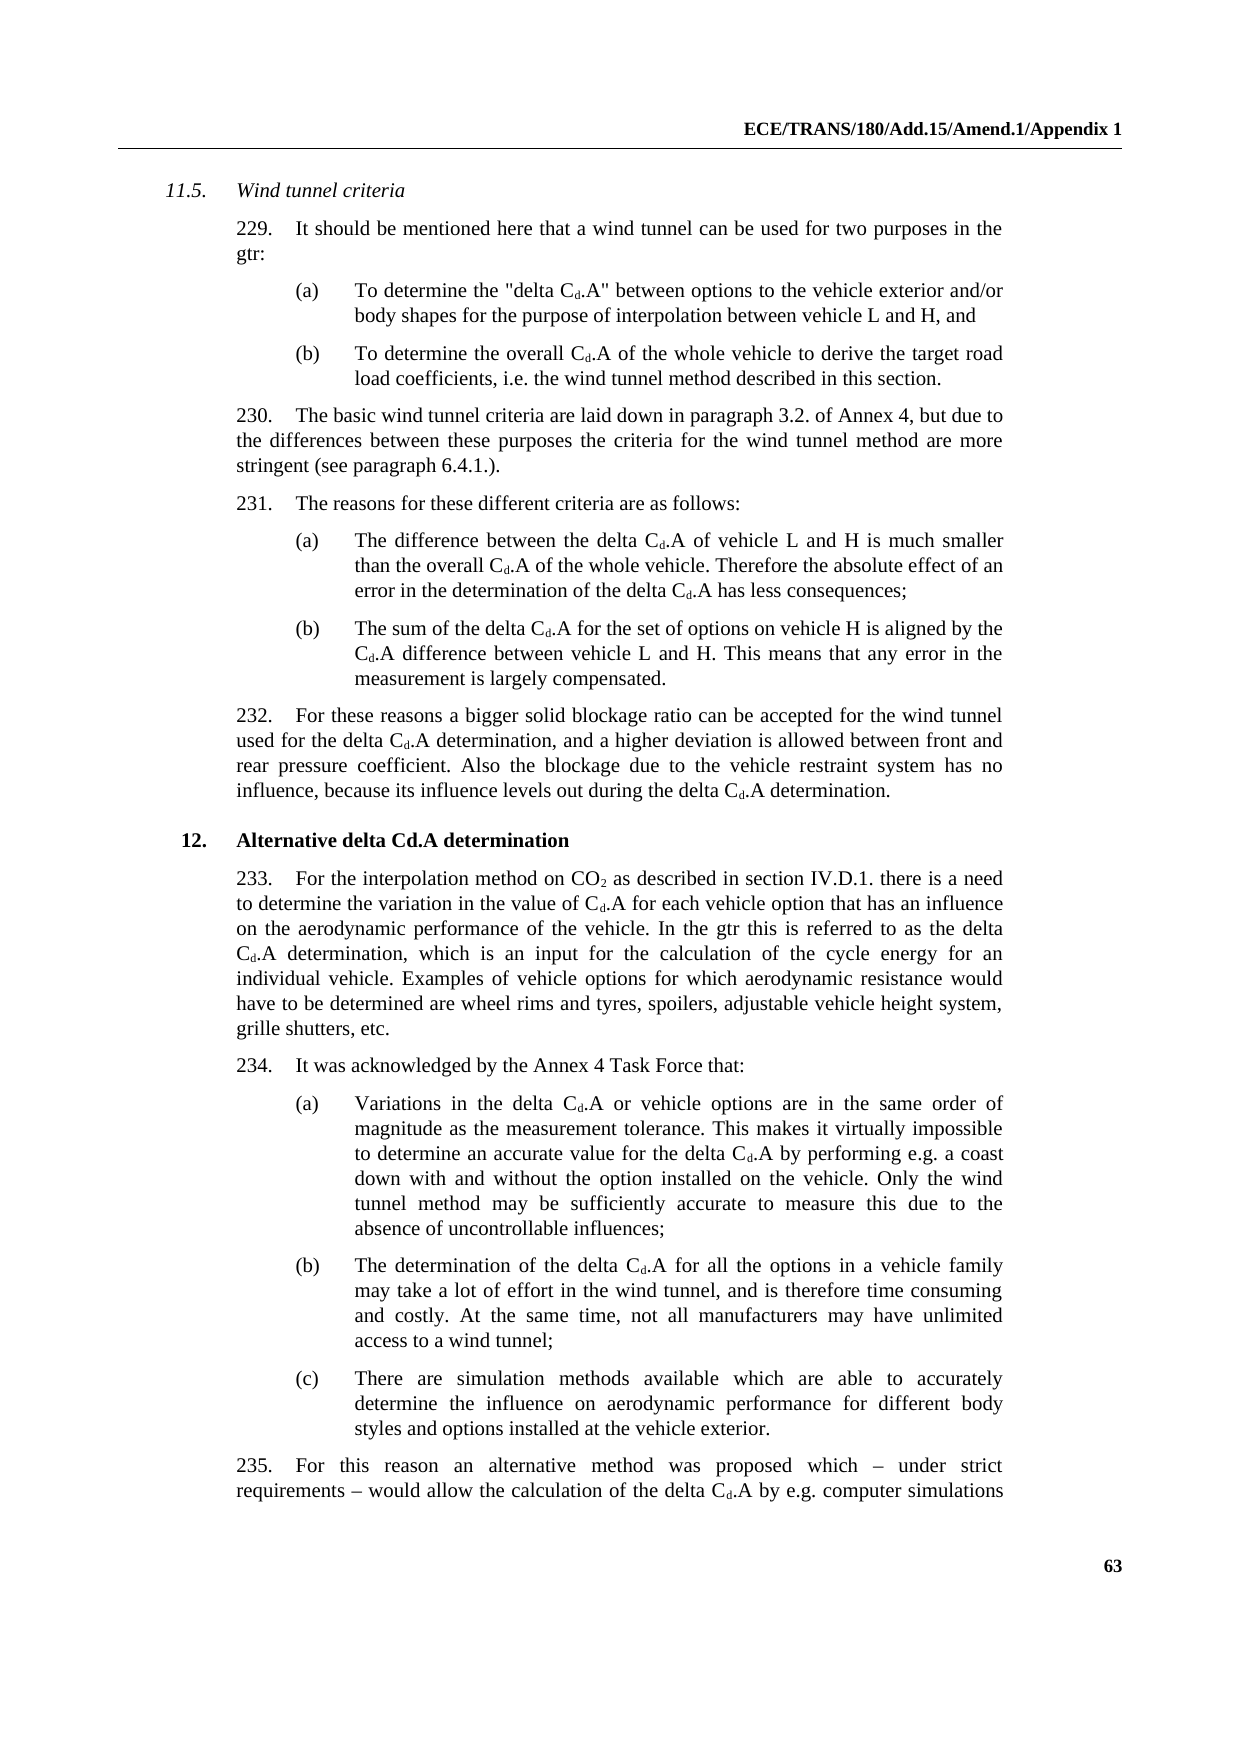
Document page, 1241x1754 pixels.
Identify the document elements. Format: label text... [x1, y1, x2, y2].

text (b) The determination of the delta Cd.A for all the options in a vehicle family may take a lot of effort in the wind tunnel, and is therefore time consuming and costly. At the same time, not all manufacturers may have unlimited access to a wind tunnel; [295, 1252, 1004, 1352]
text (a) The difference between the delta Cd.A of vehicle L and H is much smaller than the overall Cd.A of the whole vehicle. Therefore the absolute effect of an error in the determination of the delta Cd.A has less consequences; [295, 527, 1004, 602]
text 231. The reasons for these different criteria are as follows: [236, 490, 1004, 515]
text 234. It was acknowledged by the Annex 4 Task Force that: [236, 1052, 1004, 1077]
text 230. The basic wind tunnel criteria are laid down in paragraph 3.2. of Annex 4, but due to the differences between these purposes the criteria for the wind tunnel method are more stringent (see paragraph 6.4.1.). [236, 402, 1004, 477]
text 232. For these reasons a bigger solid blockage ratio can be accepted for the wind tunnel used for the delta Cd.A determination, and a higher deviation is allowed between front and rear pressure coefficient. Also the blockage due to the vehicle restraint system has no influence, because its influence levels out during the delta Cd.A determination. [236, 702, 1004, 802]
text 12. Alternative delta Cd.A determination [118, 827, 1004, 852]
text (b) To determine the overall Cd.A of the whole vehicle to derive the target road load coefficients, i.e. the wind tunnel method described in this section. [295, 340, 1004, 390]
text 11.5. Wind tunnel criteria [118, 177, 1004, 202]
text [236, 1452, 1004, 1502]
text (a) Variations in the delta Cd.A or vehicle options are in the same order of magnitude as the measurement tolerance. This makes it virtually impossible to determine an accurate value for the delta Cd.A by performing e.g. a coast down with and without the option installed on the vehicle. Only the wind tunnel method may be sufficiently accurate to measure this due to the absence of uncontrollable influences; [295, 1090, 1004, 1240]
text 233. For the interpolation method on CO2 as described in section IV.D.1. there is a need to determine the variation in the value of Cd.A for each vehicle option that has an influence on the aerodynamic performance of the vehicle. In the gtr this is referred to as the delta Cd.A determination, which is an input for the calculation of the cycle energy for an individual vehicle. Examples of vehicle options for which aerodynamic resistance would have to be determined are wheel rims and tyres, spoilers, adjustable vehicle height system, grille shutters, etc. [236, 865, 1004, 1040]
text (a) To determine the "delta Cd.A" between options to the vehicle exterior and/or body shapes for the purpose of interpolation between vehicle L and H, and [295, 277, 1004, 327]
text (c) There are simulation methods available which are able to accurately determine the influence on aerodynamic performance for different body styles and options installed at the vehicle exterior. [295, 1365, 1004, 1440]
text 229. It should be mentioned here that a wind tunnel can be used for two purposes in the gtr: [236, 215, 1004, 265]
text (b) The sum of the delta Cd.A for the set of options on vehicle H is aligned by the Cd.A difference between vehicle L and H. This means that any error in the measurement is largely compensated. [295, 615, 1004, 690]
